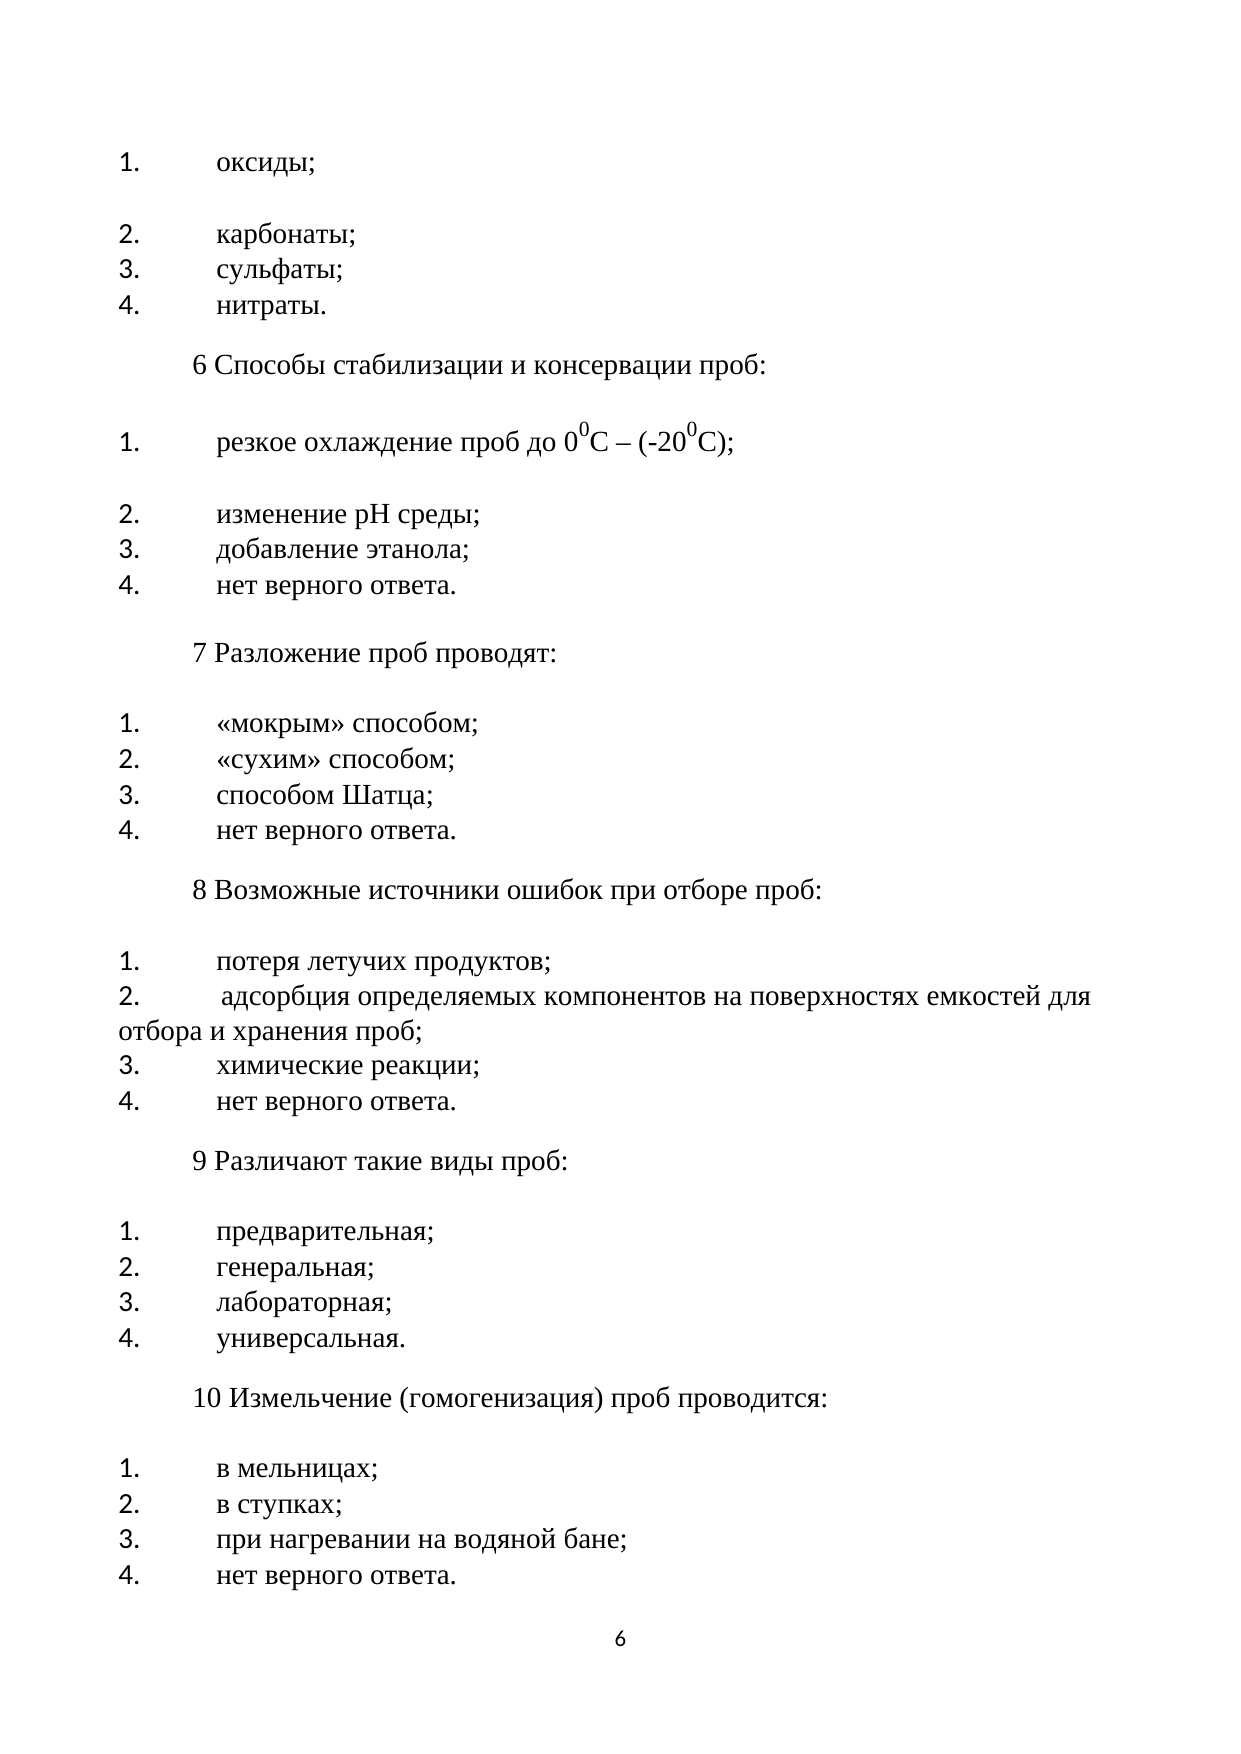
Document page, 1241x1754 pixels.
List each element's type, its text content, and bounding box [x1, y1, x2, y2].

list нет верного ответа. [118, 1556, 1122, 1592]
list в мельницах; [118, 1449, 1122, 1485]
list нет верного ответа. [118, 811, 1122, 847]
list способом Шатца; [118, 776, 1122, 811]
text 10 Измельчение (гомогенизация) проб проводится: [118, 1380, 1122, 1414]
list потеря летучих продуктов; [118, 942, 1122, 977]
list нет верного ответа. [118, 566, 1122, 602]
list «сухим» способом; [118, 740, 1122, 776]
text 9 Различают такие виды проб: [118, 1143, 1122, 1177]
list «мокрым» способом; [118, 704, 1122, 740]
list добавление этанола; [118, 531, 1122, 566]
list нитраты. [118, 286, 1122, 322]
list адсорбция определяемых компонентов на поверхностях емкостей для отбора и хранения проб; [118, 977, 1122, 1046]
list нет верного ответа. [118, 1082, 1122, 1118]
list лабораторная; [118, 1283, 1122, 1319]
text 7 Разложение проб проводят: [118, 635, 1122, 669]
list оксиды; [118, 143, 1122, 179]
list при нагревании на водяной бане; [118, 1521, 1122, 1556]
list химические реакции; [118, 1046, 1122, 1082]
text 8 Возможные источники ошибок при отборе проб: [118, 872, 1122, 906]
list генеральная; [118, 1248, 1122, 1283]
list изменение рН среды; [118, 495, 1122, 531]
list в ступках; [118, 1485, 1122, 1521]
text 6 Способы стабилизации и консервации проб: [118, 347, 1122, 381]
list предварительная; [118, 1212, 1122, 1248]
list карбонаты; [118, 215, 1122, 250]
list резкое охлаждение проб до 00С – (-200С); [118, 416, 1122, 459]
list сульфаты; [118, 250, 1122, 286]
list универсальная. [118, 1319, 1122, 1355]
